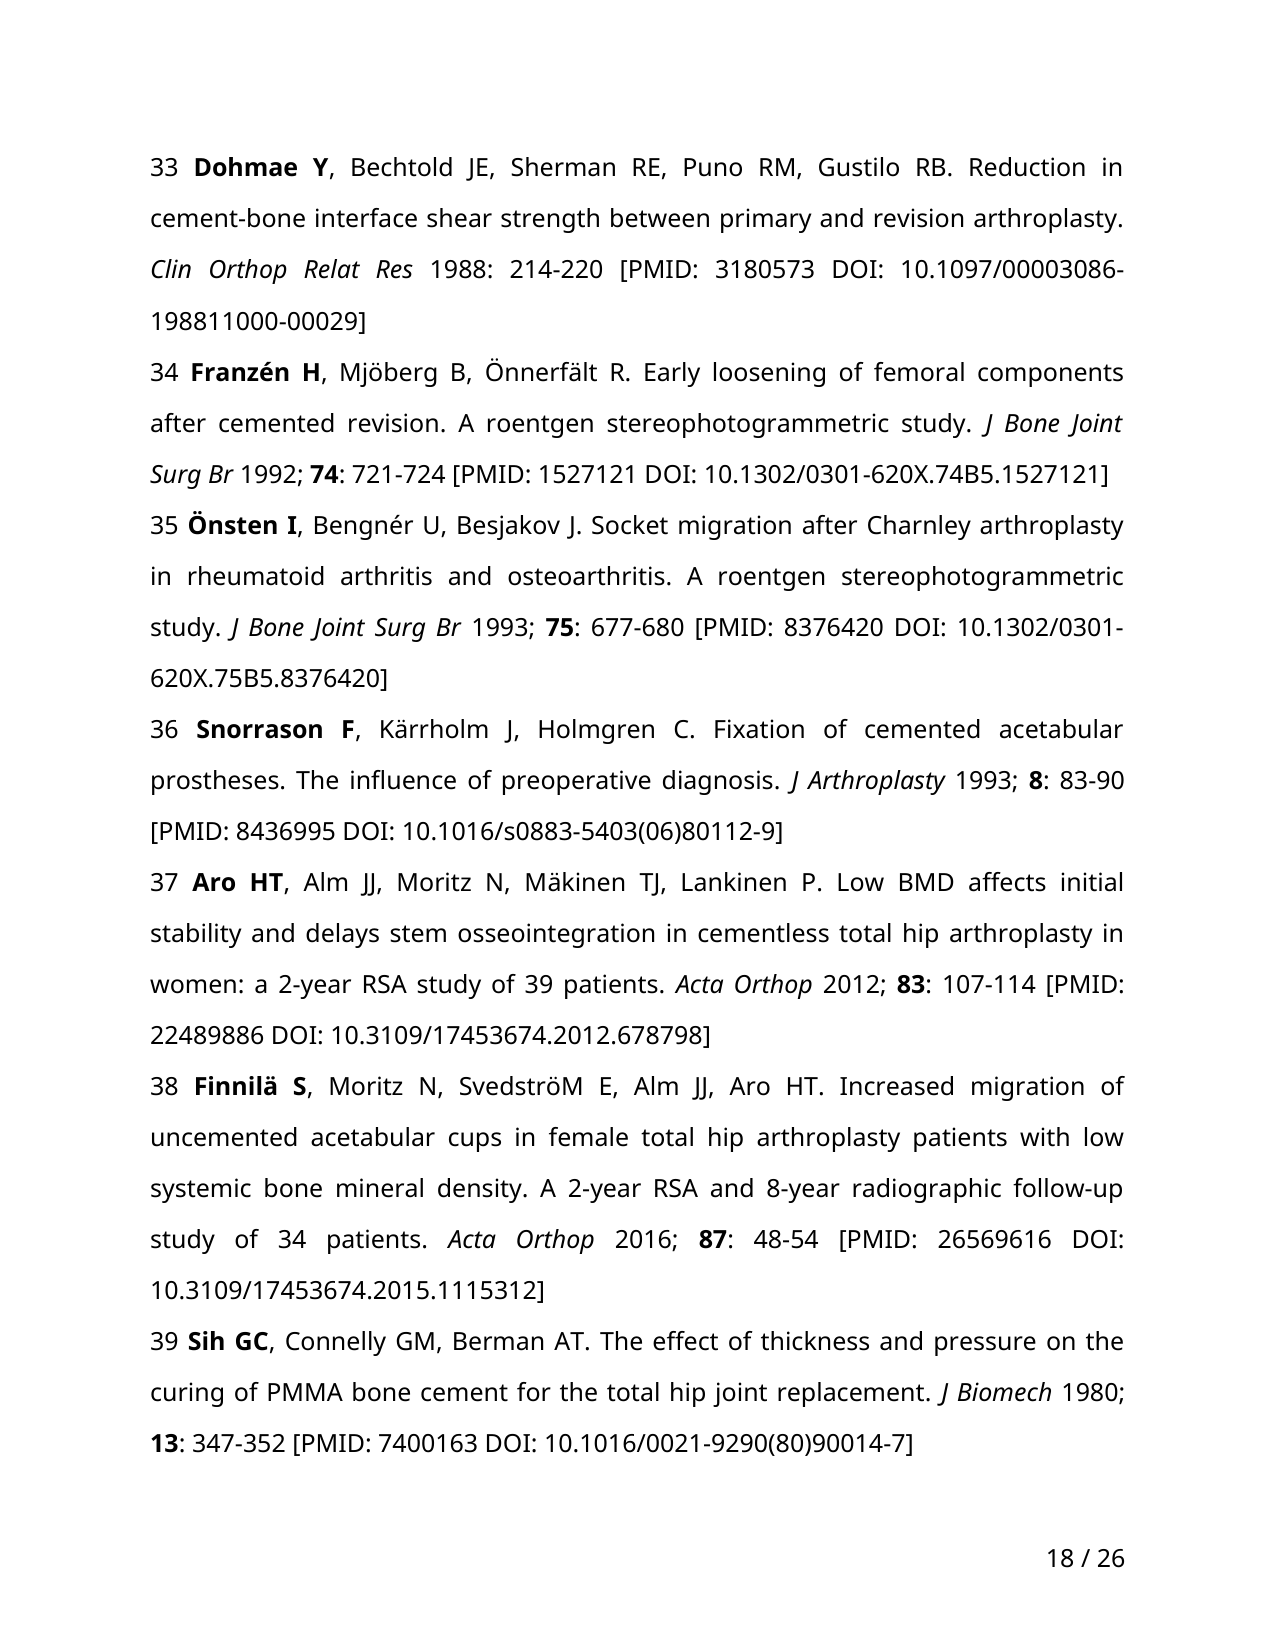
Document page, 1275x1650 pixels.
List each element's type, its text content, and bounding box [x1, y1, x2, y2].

text 33 Dohmae Y, Bechtold JE, Sherman RE, Puno RM, Gustilo RB. Reduction in cement-bone interface shear strength between primary and revision arthroplasty. Clin Orthop Relat Res 1988: 214-220 [PMID: 3180573 DOI: 10.1097/00003086-198811000-00029] [150, 150, 1125, 337]
text 37 Aro HT, Alm JJ, Moritz N, Mäkinen TJ, Lankinen P. Low BMD affects initial stability and delays stem osseointegration in cementless total hip arthroplasty in women: a 2-year RSA study of 39 patients. Acta Orthop 2012; 83: 107-114 [PMID: 22489886 DOI: 10.3109/17453674.2012.678798] [150, 864, 1125, 1052]
text 36 Snorrason F, Kärrholm J, Holmgren C. Fixation of cemented acetabular prostheses. The influence of preoperative diagnosis. J Arthroplasty 1993; 8: 83-90 [PMID: 8436995 DOI: 10.1016/s0883-5403(06)80112-9] [150, 711, 1125, 848]
text 38 Finnilä S, Moritz N, SvedströM E, Alm JJ, Aro HT. Increased migration of uncemented acetabular cups in female total hip arthroplasty patients with low systemic bone mineral density. A 2-year RSA and 8-year radiographic follow-up study of 34 patients. Acta Orthop 2016; 87: 48-54 [PMID: 26569616 DOI: 10.3109/17453674.2015.1115312] [150, 1069, 1125, 1307]
text 39 Sih GC, Connelly GM, Berman AT. The effect of thickness and pressure on the curing of PMMA bone cement for the total hip joint replacement. J Biomech 1980; 13: 347-352 [PMID: 7400163 DOI: 10.1016/0021-9290(80)90014-7] [150, 1324, 1125, 1460]
text 34 Franzén H, Mjöberg B, Önnerfält R. Early loosening of femoral components after cemented revision. A roentgen stereophotogrammetric study. J Bone Joint Surg Br 1992; 74: 721-724 [PMID: 1527121 DOI: 10.1302/0301-620X.74B5.1527121] [150, 354, 1125, 490]
text 35 Önsten I, Bengnér U, Besjakov J. Socket migration after Charnley arthroplasty in rheumatoid arthritis and osteoarthritis. A roentgen stereophotogrammetric study. J Bone Joint Surg Br 1993; 75: 677-680 [PMID: 8376420 DOI: 10.1302/0301-620X.75B5.8376420] [150, 507, 1125, 694]
